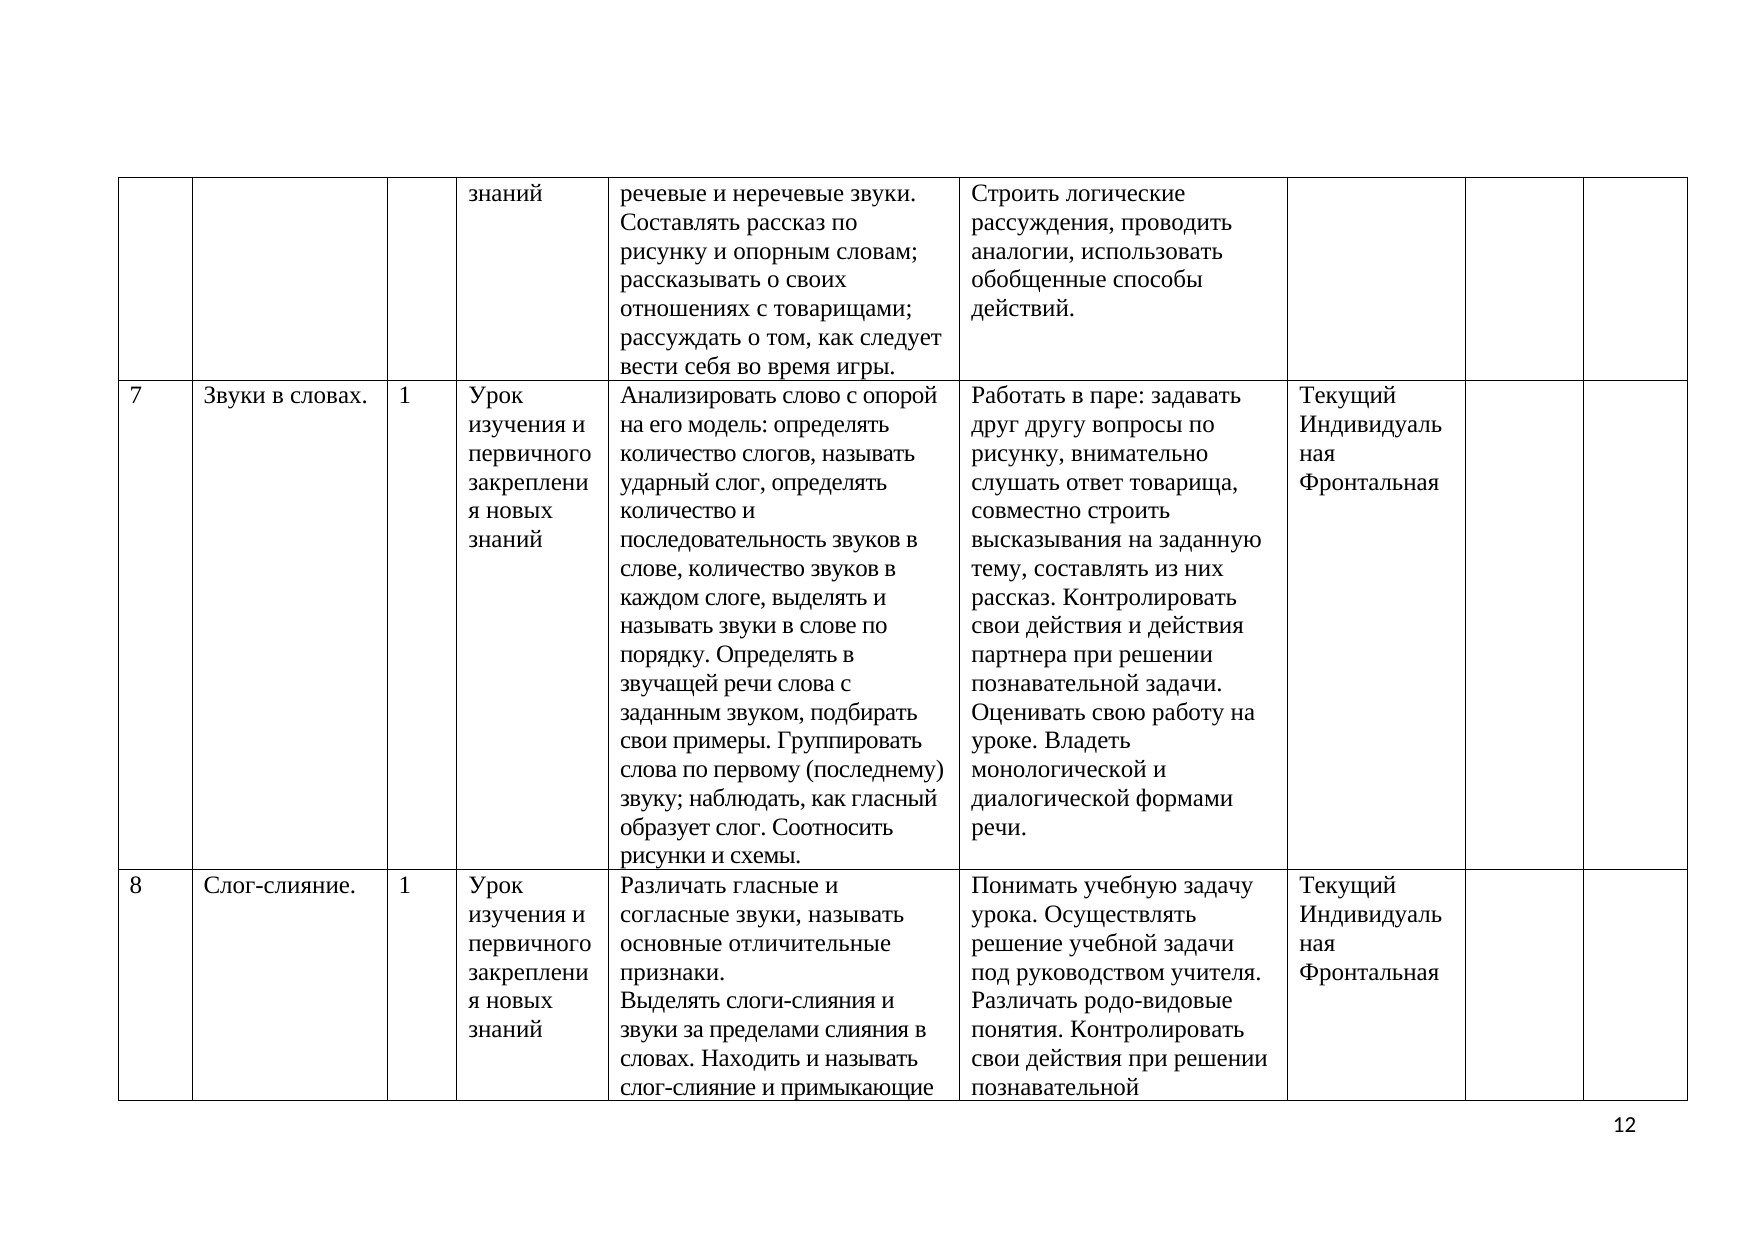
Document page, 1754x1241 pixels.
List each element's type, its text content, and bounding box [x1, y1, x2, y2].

table_cell [1584, 381, 1687, 869]
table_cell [960, 870, 1287, 1100]
table_cell [1584, 178, 1687, 379]
table_cell 6 [119, 178, 192, 379]
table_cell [457, 870, 608, 1100]
table_cell [1466, 178, 1583, 379]
table_cell Урок изучения и первичного закрепления новых знаний [457, 381, 608, 869]
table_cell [457, 178, 608, 379]
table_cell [1288, 178, 1465, 379]
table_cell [1288, 870, 1465, 1100]
table_cell Текущий Индивидуальная Фронтальная [1288, 381, 1465, 869]
table_cell [1584, 870, 1687, 1100]
table_cell Звуки в словах. [193, 381, 387, 869]
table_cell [609, 870, 959, 1100]
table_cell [193, 178, 387, 379]
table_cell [609, 178, 959, 379]
table_cell 1 [388, 870, 456, 1100]
table_cell [1466, 870, 1583, 1100]
table_cell Слог-слияние. [193, 870, 387, 1100]
table_cell Работать в паре: задавать друг другу вопросы по рисунку, внимательно слушать ответ товарища, совместно строить высказывания на заданную тему, составлять из них рассказ. Контролировать свои действия и действия партнера при решении познавательной задачи. Оценивать свою работу на уроке. Владеть монологической и диалогической формами речи. [960, 381, 1287, 869]
table_cell 8 [119, 870, 192, 1100]
table_cell [1466, 381, 1583, 869]
table_cell 1 [388, 381, 456, 869]
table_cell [960, 178, 1287, 379]
table_cell Анализировать слово с опорой на его модель: определять количество слогов, называть ударный слог, определять количество и последовательность звуков в слове, количество звуков в каждом слоге, выделять и называть звуки в слове по порядку. Определять в звучащей речи слова с заданным звуком, подбирать свои примеры. Группировать слова по первому (последнему) звуку; наблюдать, как гласный образует слог. Соотносить рисунки и схемы. [609, 381, 959, 869]
table_cell 7 [119, 381, 192, 869]
table_cell 1 [388, 178, 456, 379]
